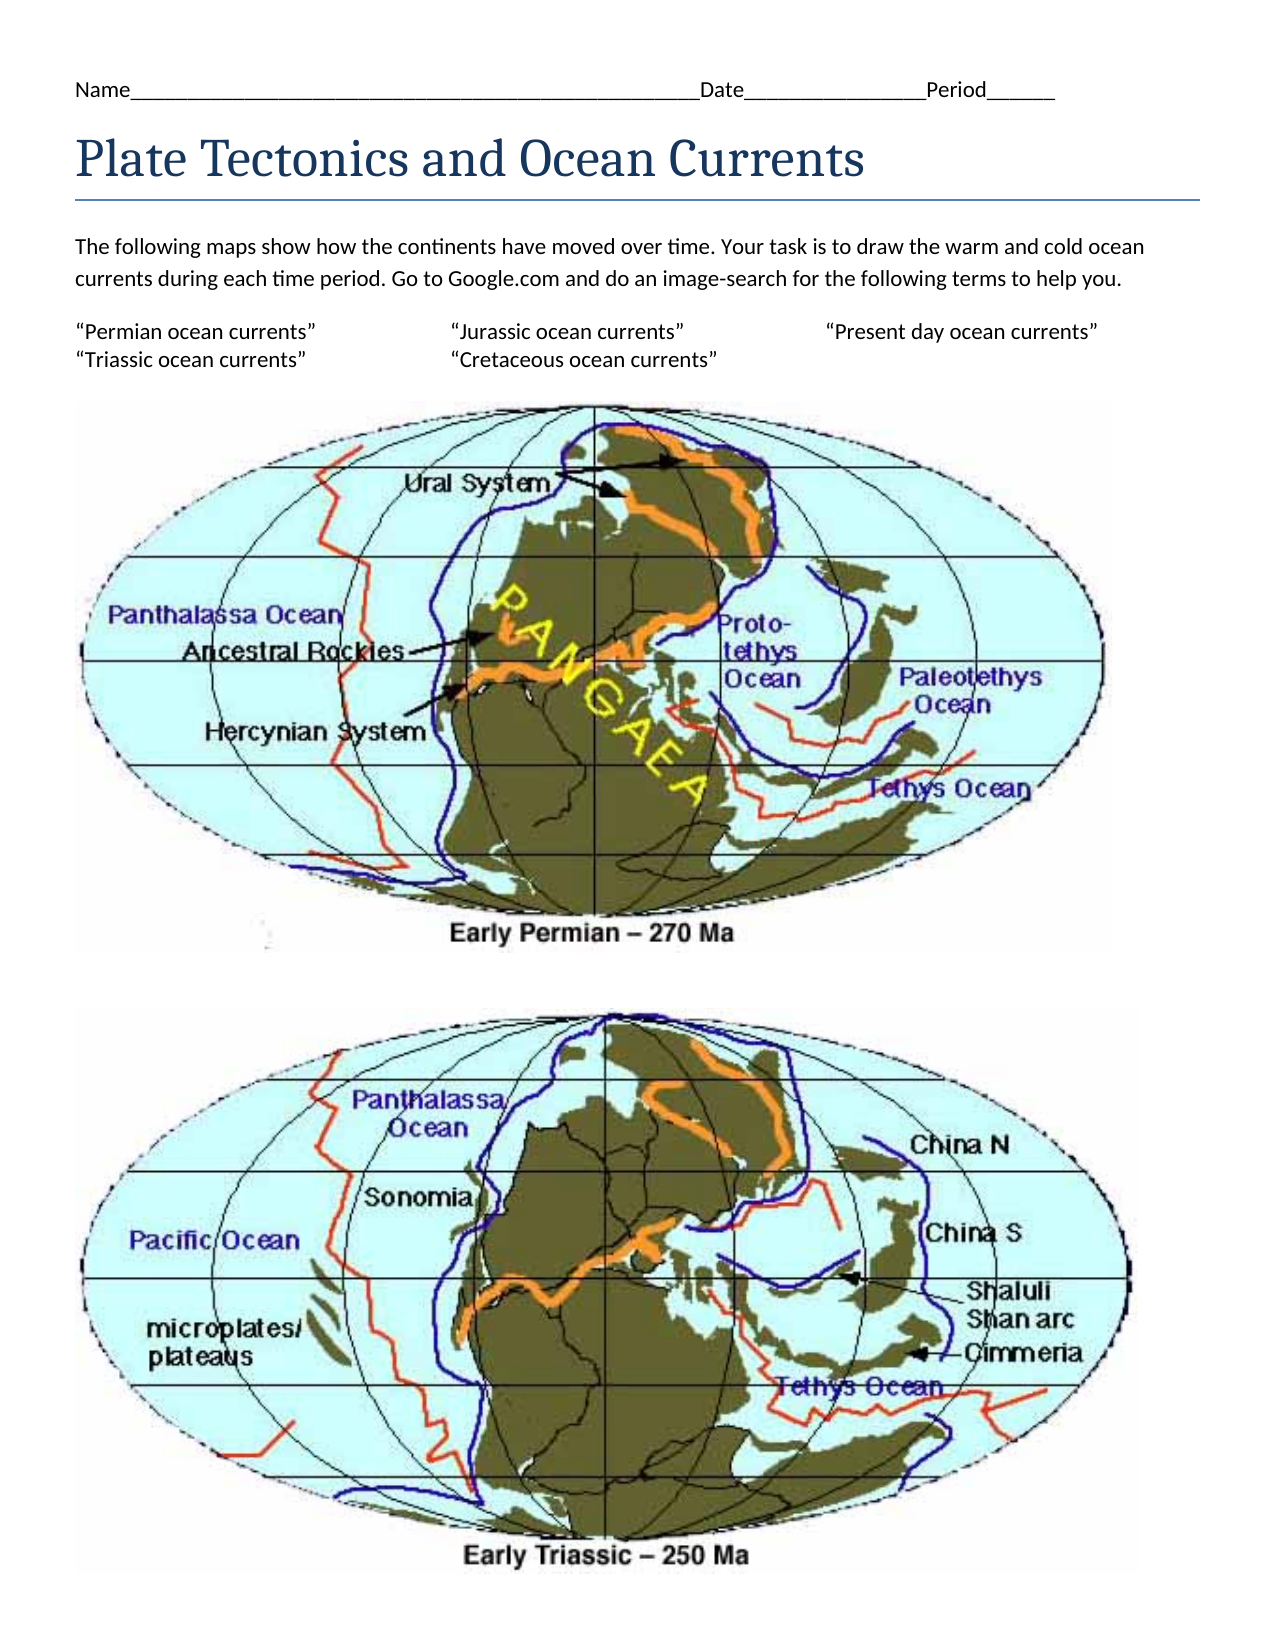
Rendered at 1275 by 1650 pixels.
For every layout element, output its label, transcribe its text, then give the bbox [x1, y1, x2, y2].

picture [75, 401, 1113, 953]
text “Triassic ocean currents” “Cretaceous ocean currents” [75, 345, 1200, 373]
picture [75, 1008, 1138, 1574]
text Name__________________________________________________Date________________Period______ [75, 75, 1200, 103]
title Plate Tectonics and Ocean Currents [75, 128, 1200, 199]
text “Permian ocean currents” “Jurassic ocean currents” “Present day ocean currents” [75, 317, 1200, 345]
text The following maps show how the continents have moved over time. Your task is to draw the warm and cold ocean currents during each time period. Go to Google.com and do an image-search for the following terms to help you. [75, 232, 1200, 292]
